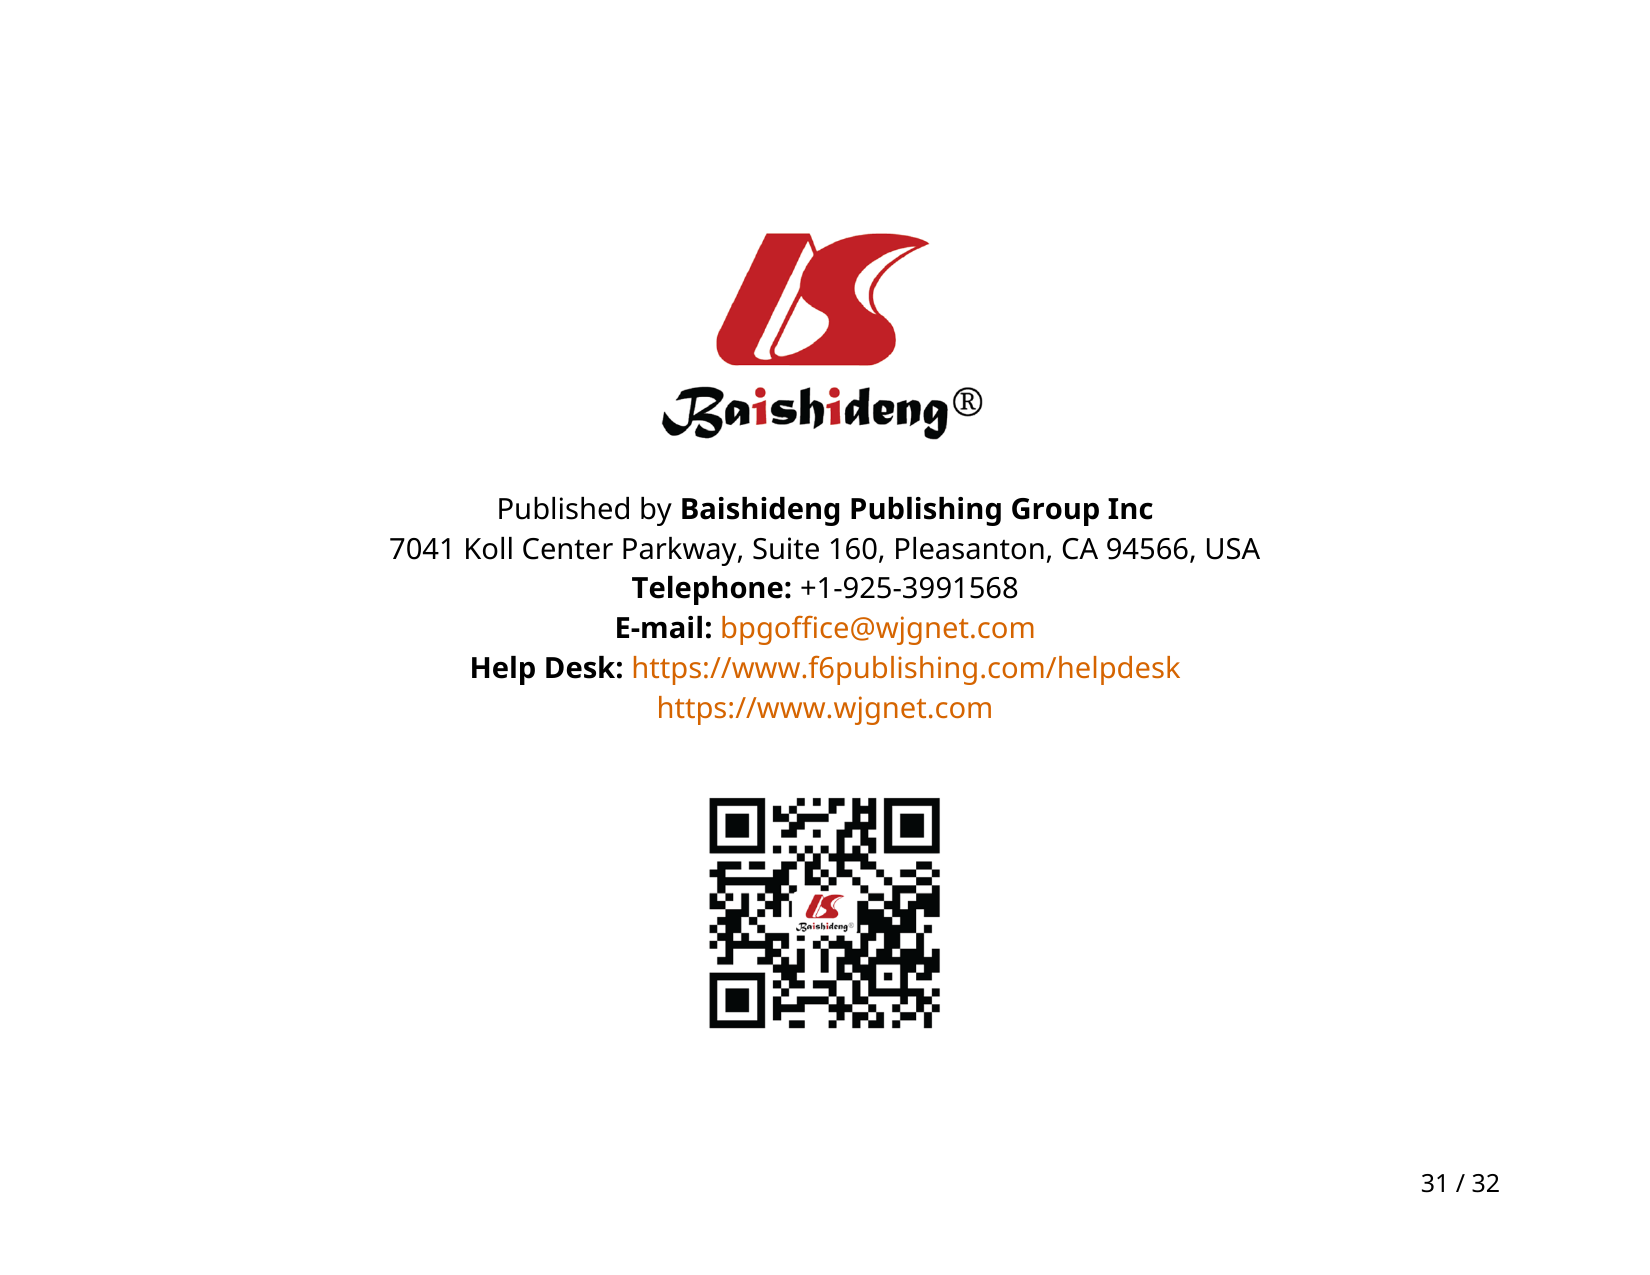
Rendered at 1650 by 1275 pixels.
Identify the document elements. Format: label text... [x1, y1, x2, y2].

text E-mail: bpgoffice@wjgnet.com [150, 607, 1500, 647]
picture [620, 218, 1031, 455]
text Published by Baishideng Publishing Group Inc [150, 488, 1500, 528]
text Help Desk: https://www.f6publishing.com/helpdesk [150, 647, 1500, 687]
text 7041 Koll Center Parkway, Suite 160, Pleasanton, CA 94566, USA [150, 528, 1500, 568]
text https://www.wjgnet.com [150, 687, 1500, 727]
picture [706, 794, 944, 1031]
text Telephone: +1-925-3991568 [150, 568, 1500, 607]
